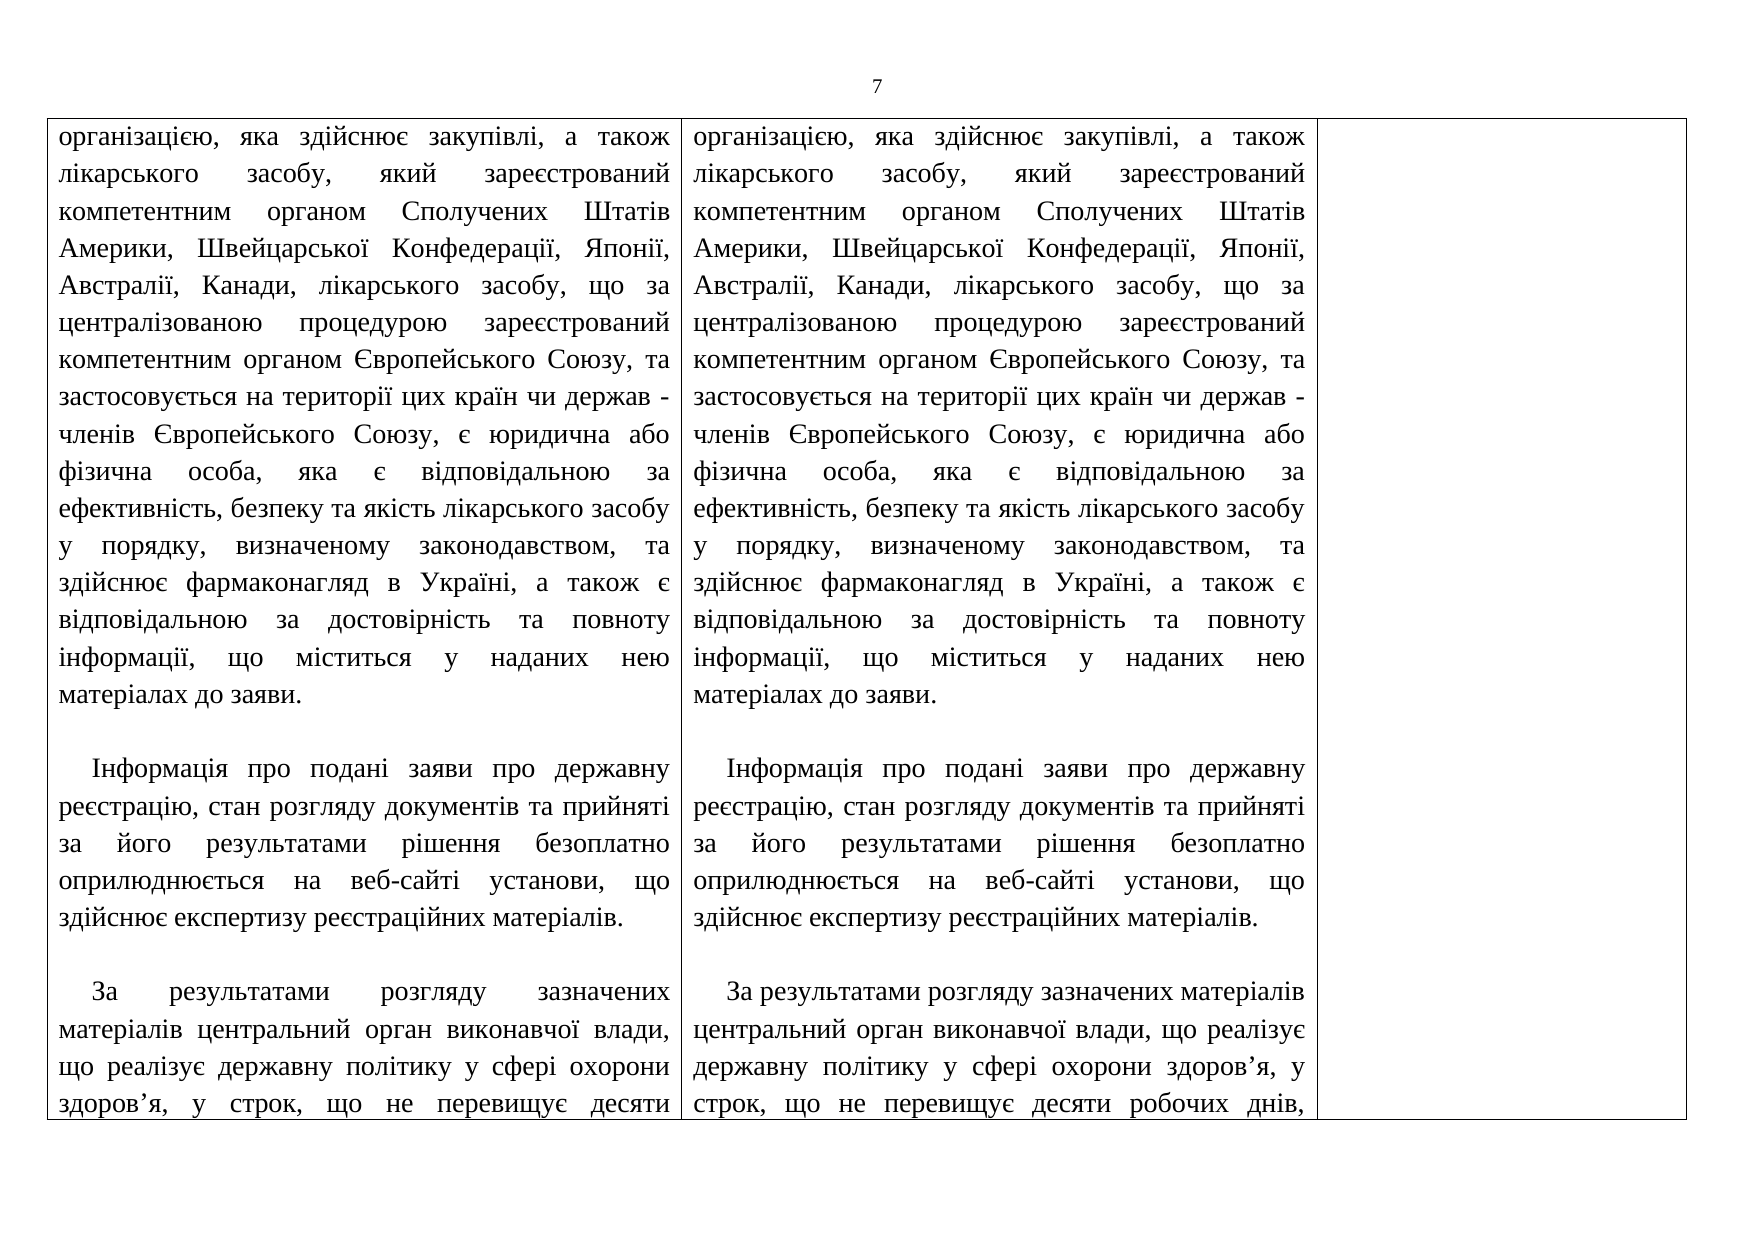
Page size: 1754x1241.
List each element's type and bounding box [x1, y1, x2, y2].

table_cell [682, 119, 1317, 1118]
table_cell [1318, 119, 1686, 1118]
table_cell [48, 119, 681, 1118]
